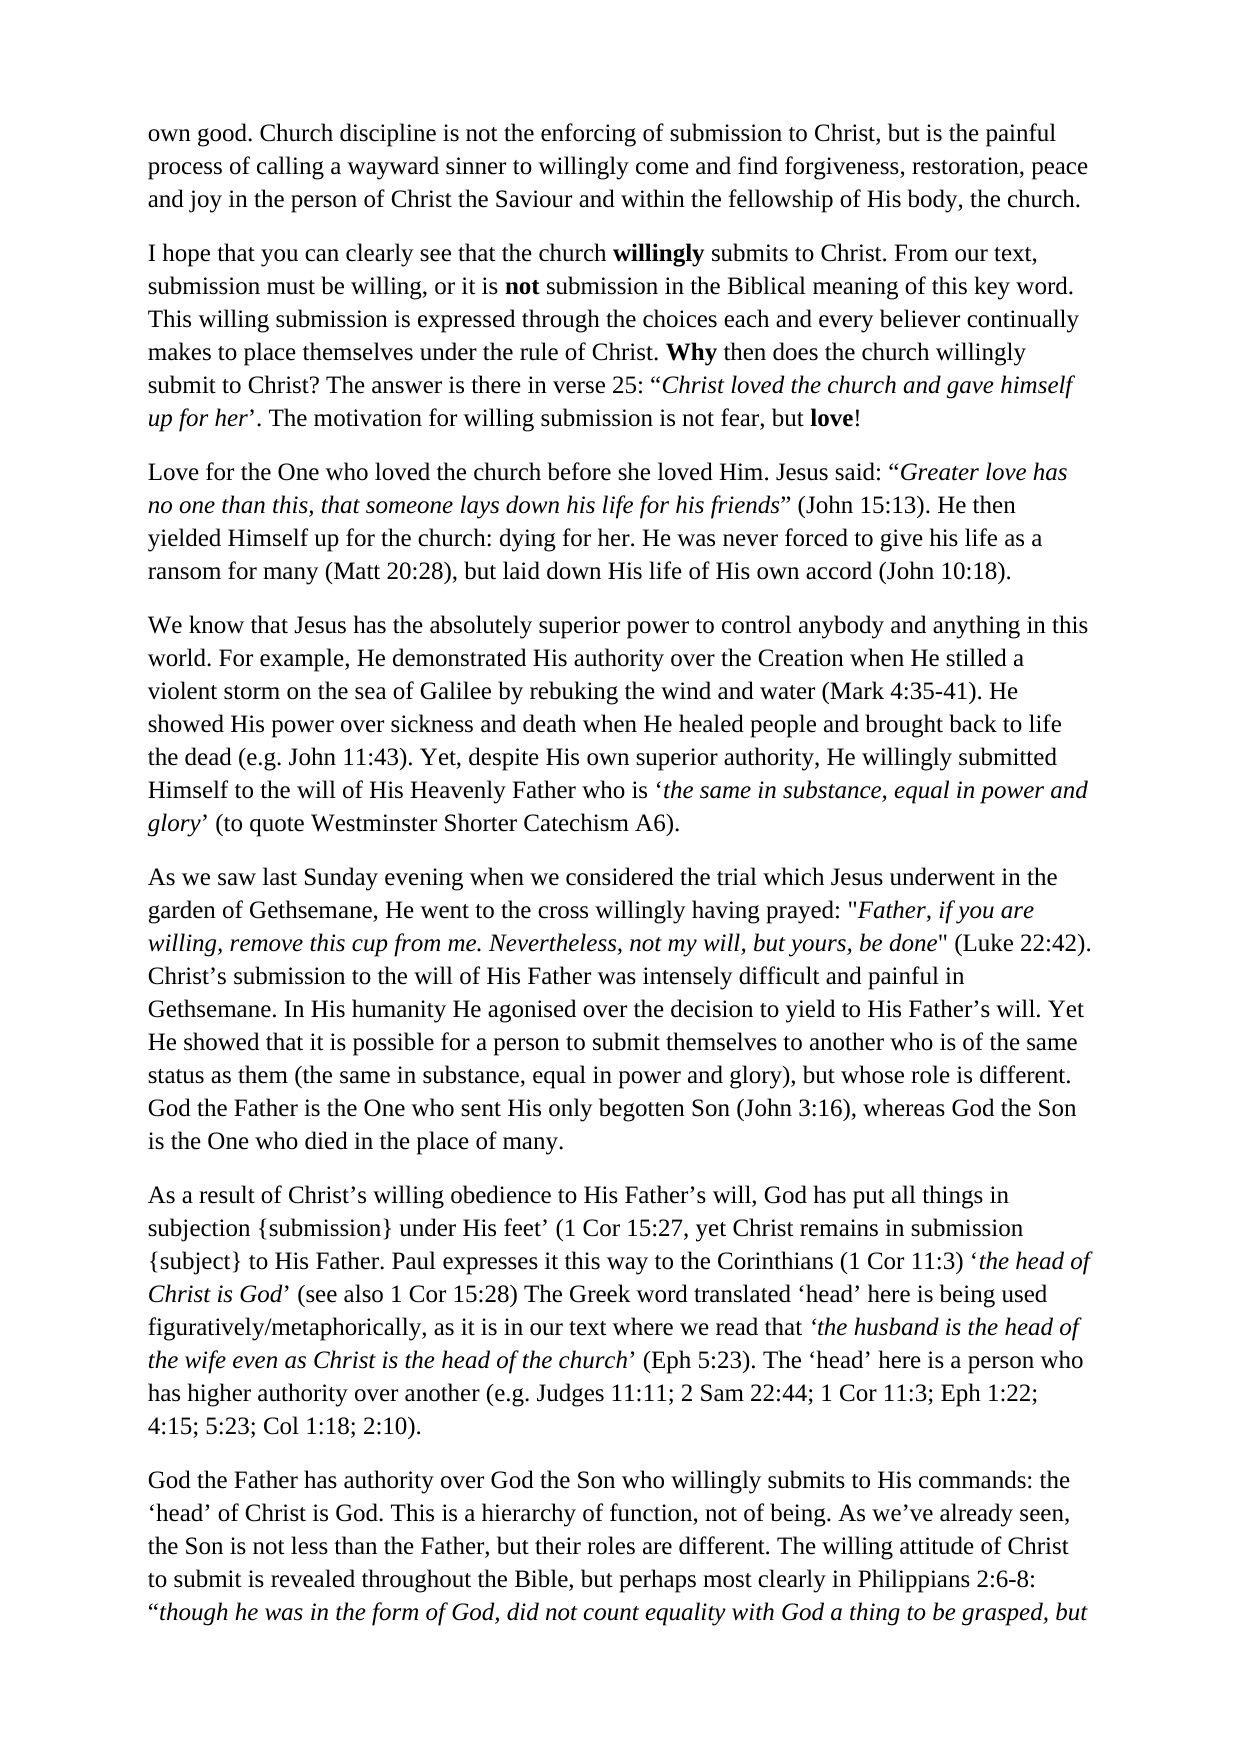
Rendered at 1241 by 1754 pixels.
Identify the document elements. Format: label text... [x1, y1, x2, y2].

text Love for the One who loved the church before she loved Him. Jesus said: “Greater love has no one than this, that someone lays down his life for his friends” (John 15:13). He then yielded Himself up for the church: dying for her. He was never forced to give his life as a ransom for many (Matt 20:28), but laid down His life of His own accord (John 10:18). [148, 457, 1092, 585]
text We know that Jesus has the absolutely superior power to control anybody and anything in this world. For example, He demonstrated His authority over the Creation when He stilled a violent storm on the sea of Galilee by rebuking the wind and water (Mark 4:35-41). He showed His power over sickness and death when He healed people and brought back to life the dead (e.g. John 11:43). Yet, despite His own superior authority, He willingly submitted Himself to the will of His Heavenly Father who is ‘the same in substance, equal in power and glory’ (to quote Westminster Shorter Catechism A6). [148, 610, 1092, 837]
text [148, 118, 1092, 213]
text As we saw last Sunday evening when we considered the trial which Jesus underwent in the garden of Gethsemane, He went to the cross willingly having prayed: "Father, if you are willing, remove this cup from me. Nevertheless, not my will, but yours, be done" (Luke 22:42). Christ’s submission to the will of His Father was intensely difficult and painful in Gethsemane. In His humanity He agonised over the decision to yield to His Father’s will. Yet He showed that it is possible for a person to submit themselves to another who is of the same status as them (the same in substance, equal in power and glory), but whose role is different. God the Father is the One who sent His only begotten Son (John 3:16), whereas God the Son is the One who died in the place of many. [148, 862, 1092, 1155]
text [148, 1465, 1092, 1626]
text As a result of Christ’s willing obedience to His Father’s will, God has put all things in subjection {submission} under His feet’ (1 Cor 15:27, yet Christ remains in submission {subject} to His Father. Paul expresses it this way to the Corinthians (1 Cor 11:3) ‘the head of Christ is God’ (see also 1 Cor 15:28) The Greek word translated ‘head’ here is being used figuratively/metaphorically, as it is in our text where we read that ‘the husband is the head of the wife even as Christ is the head of the church’ (Eph 5:23). The ‘head’ here is a person who has higher authority over another (e.g. Judges 11:11; 2 Sam 22:44; 1 Cor 11:3; Eph 1:22; 4:15; 5:23; Col 1:18; 2:10). [148, 1180, 1092, 1440]
text I hope that you can clearly see that the church willingly submits to Christ. From our text, submission must be willing, or it is not submission in the Biblical meaning of this key word. This willing submission is expressed through the choices each and every believer continually makes to place themselves under the rule of Christ. Why then does the church willingly submit to Christ? The answer is there in verse 25: “Christ loved the church and gave himself up for her’. The motivation for willing submission is not fear, but love! [148, 238, 1092, 432]
